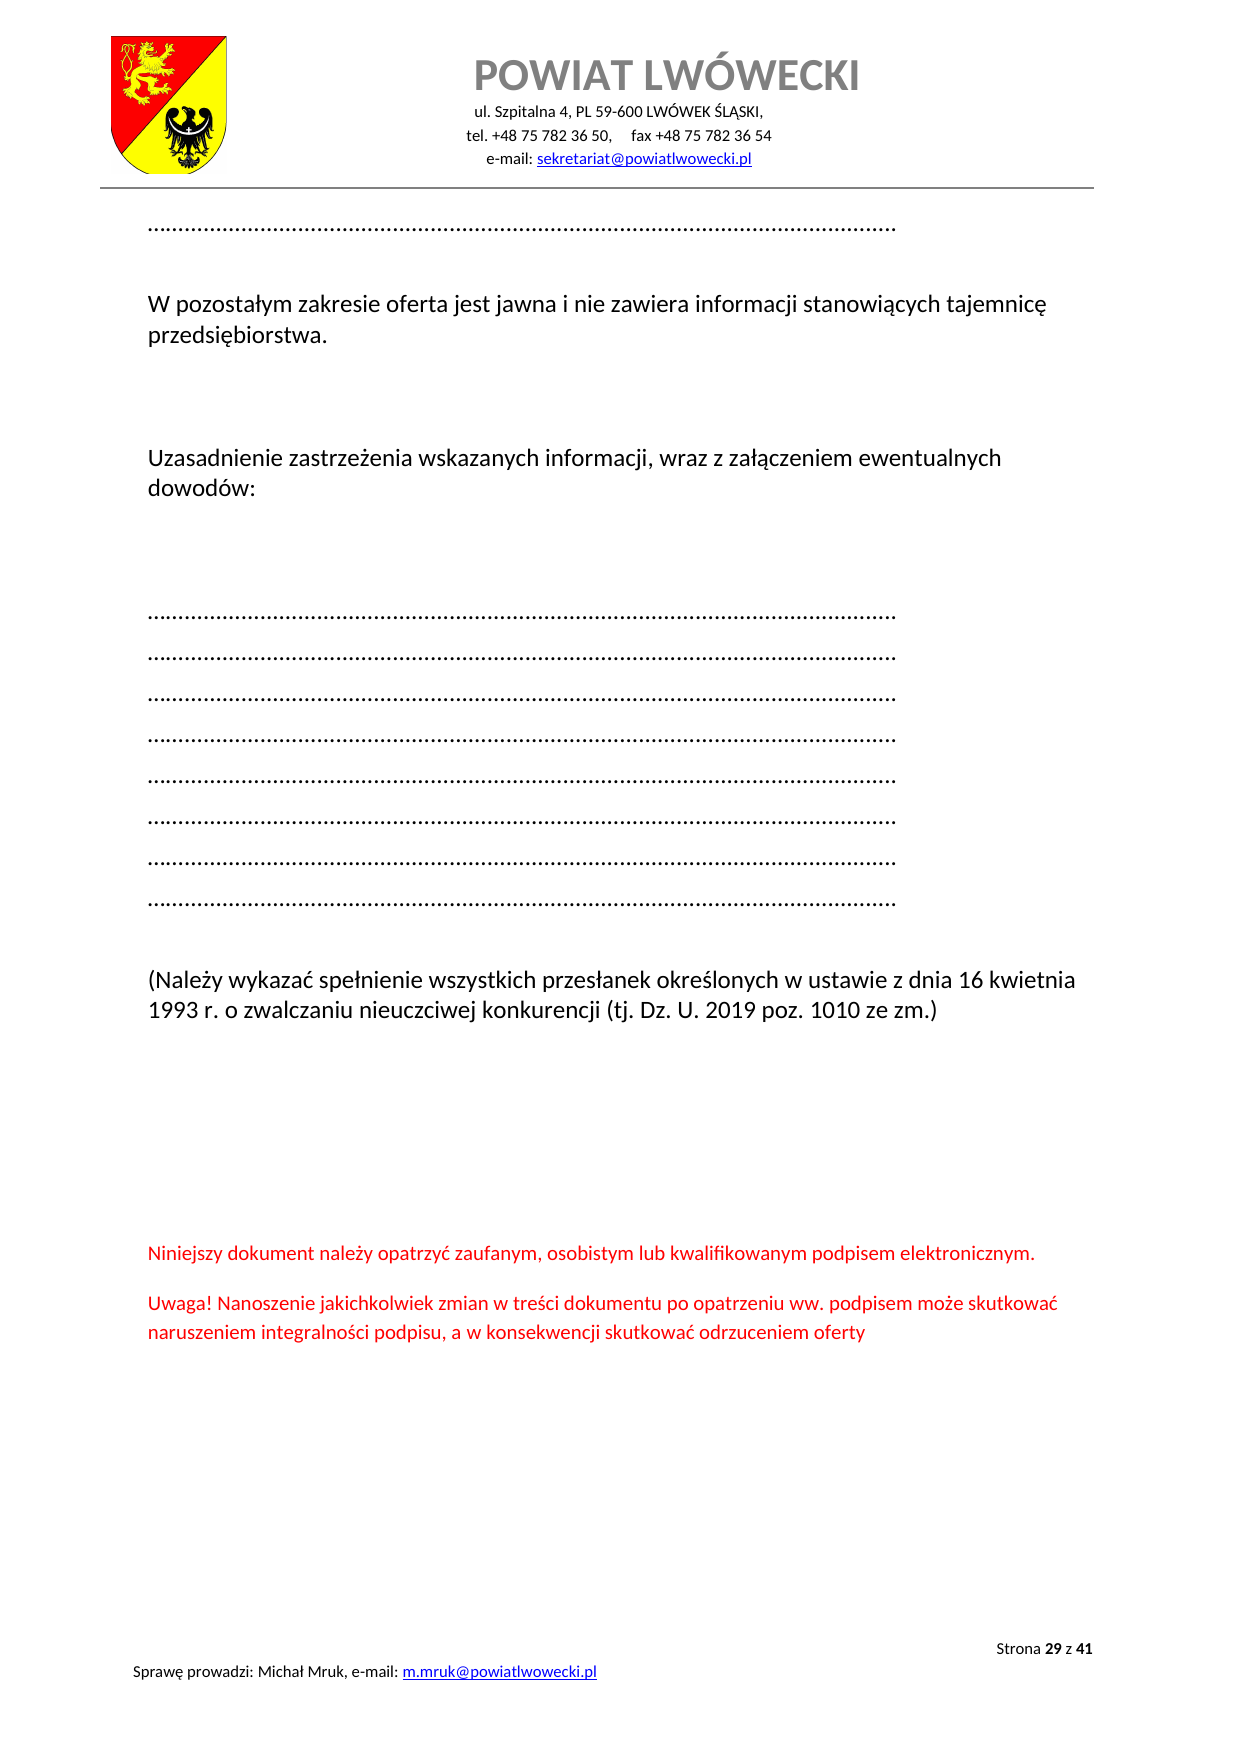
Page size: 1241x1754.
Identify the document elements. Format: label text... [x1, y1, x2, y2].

text ….................................................................................................................... [148, 800, 1093, 831]
text W pozostałym zakresie oferta jest jawna i nie zawiera informacji stanowiących tajemnicę przedsiębiorstwa. [148, 289, 1093, 350]
text ….................................................................................................................... [148, 207, 1093, 237]
text ….................................................................................................................... [148, 841, 1093, 871]
text ….................................................................................................................... [148, 595, 1093, 626]
text ….................................................................................................................... [148, 882, 1093, 912]
text ….................................................................................................................... [148, 636, 1093, 667]
text Uwaga! Nanoszenie jakichkolwiek zmian w treści dokumentu po opatrzeniu ww. podpisem może skutkować naruszeniem integralności podpisu, a w konsekwencji skutkować odrzuceniem oferty [148, 1290, 1093, 1344]
text ….................................................................................................................... [148, 759, 1093, 789]
text (Należy wykazać spełnienie wszystkich przesłanek określonych w ustawie z dnia 16 kwietnia 1993 r. o zwalczaniu nieuczciwej konkurencji (tj. Dz. U. 2019 poz. 1010 ze zm.) [148, 964, 1093, 1025]
text ….................................................................................................................... [148, 718, 1093, 749]
text Uzasadnienie zastrzeżenia wskazanych informacji, wraz z załączeniem ewentualnych dowodów: [148, 442, 1093, 503]
text ….................................................................................................................... [148, 677, 1093, 708]
picture [111, 36, 227, 174]
text Niniejszy dokument należy opatrzyć zaufanym, osobistym lub kwalifikowanym podpisem elektronicznym. [148, 1240, 1093, 1265]
